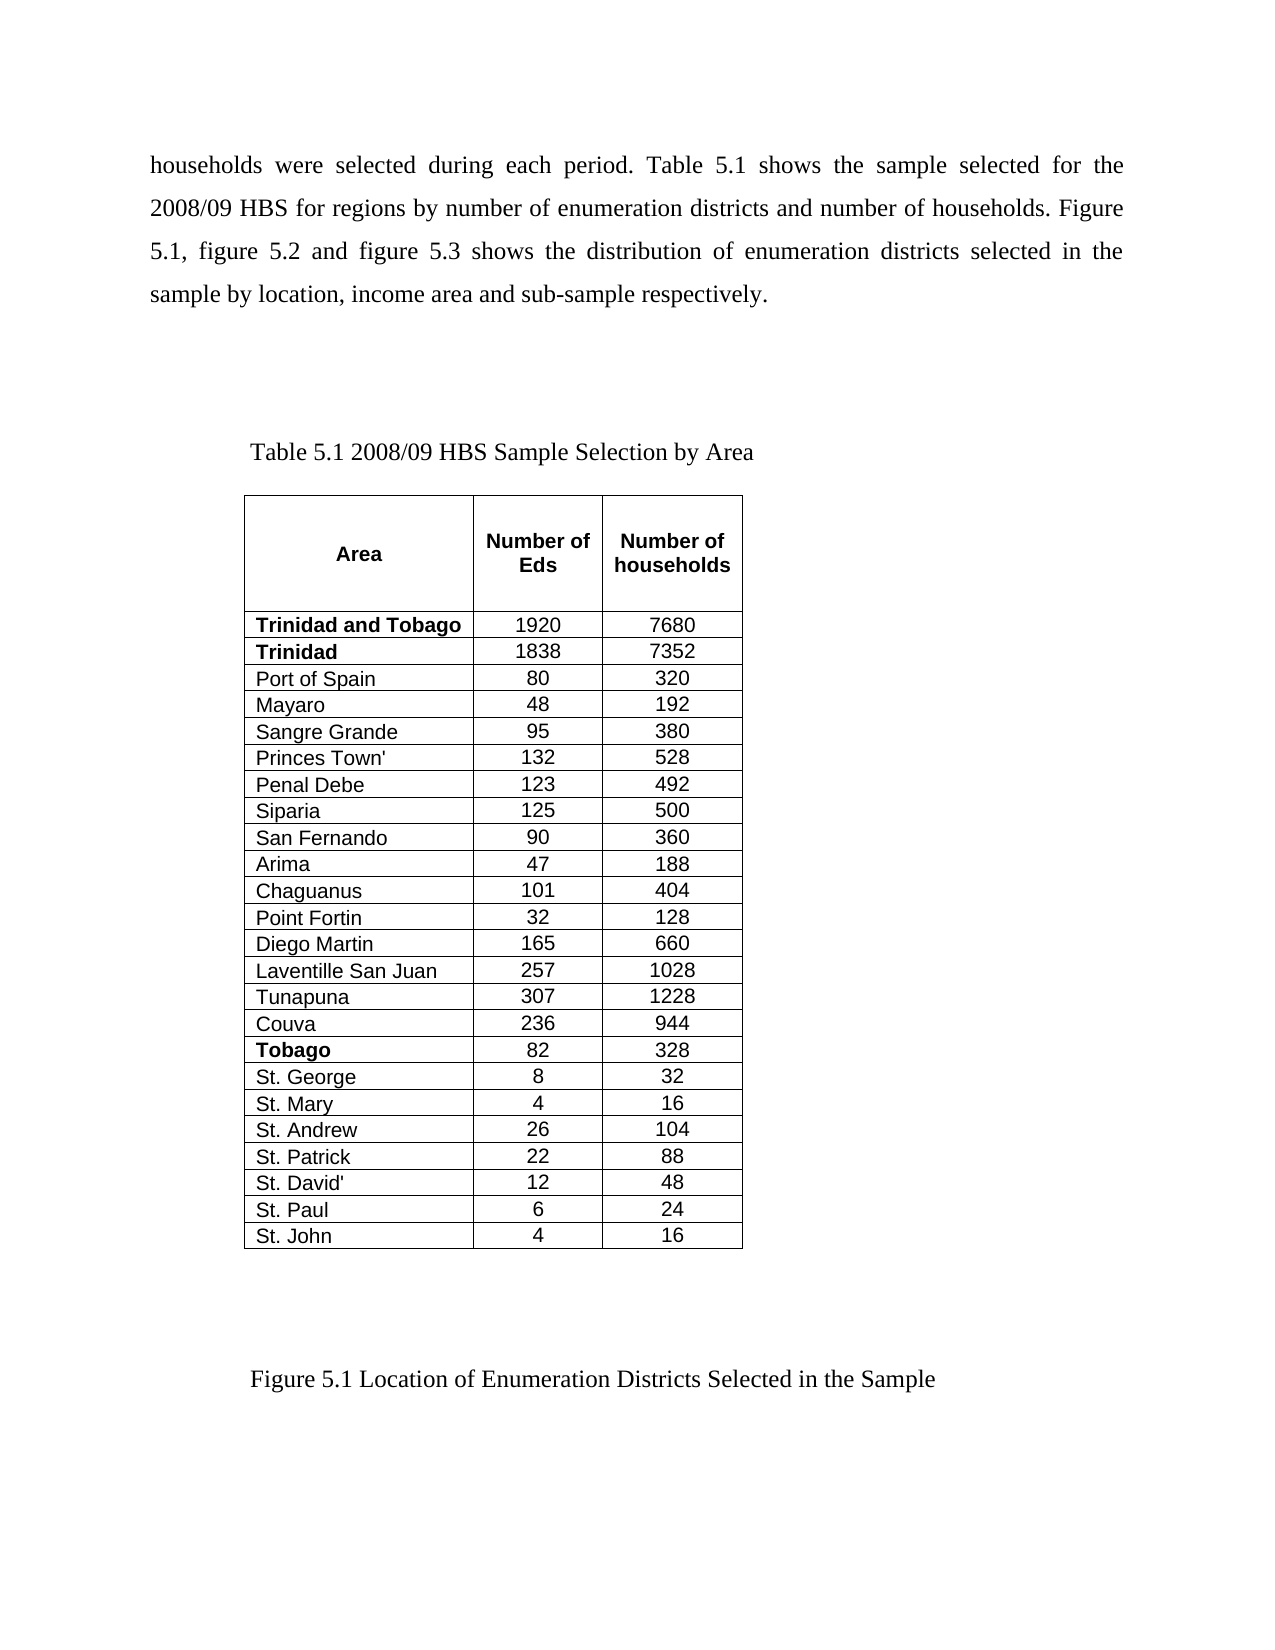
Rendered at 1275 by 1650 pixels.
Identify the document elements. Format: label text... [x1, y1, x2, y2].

table_cell 95 [474, 718, 602, 743]
table_cell 165 [474, 930, 602, 956]
table_cell 32 [474, 904, 602, 929]
table_cell Chaguanus [245, 877, 473, 903]
table_header Number of Eds [474, 496, 602, 611]
table_cell Point Fortin [245, 904, 473, 929]
table_cell 192 [603, 691, 742, 717]
table_header Area [245, 496, 473, 611]
table_cell 320 [603, 665, 742, 690]
table_cell St. David' [245, 1170, 473, 1195]
table_header Number of households [603, 496, 742, 611]
table_cell 492 [603, 771, 742, 797]
table_cell Mayaro [245, 691, 473, 717]
table_cell 128 [603, 904, 742, 929]
table_cell 101 [474, 877, 602, 903]
table_cell 47 [474, 851, 602, 876]
table_cell 48 [603, 1170, 742, 1195]
table_cell Sangre Grande [245, 718, 473, 743]
table_cell Laventille [245, 957, 473, 982]
table_cell 88 [603, 1143, 742, 1168]
table_cell 82 [474, 1037, 602, 1062]
table_cell 6 [474, 1196, 602, 1222]
table_cell Arima [245, 851, 473, 876]
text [150, 150, 1125, 308]
table_cell 125 [474, 798, 602, 823]
table_cell [245, 665, 473, 690]
table_cell 1920 [474, 612, 602, 637]
table_cell Diego Martin [245, 930, 473, 956]
text Figure 5.1 Location of Enumeration Districts Selected in the Sample [150, 1364, 1125, 1393]
table_cell 132 [474, 745, 602, 770]
table_cell 1028 [603, 957, 742, 982]
table_cell 12 [474, 1170, 602, 1195]
table_cell 80 [474, 665, 602, 690]
table_cell 8 [474, 1063, 602, 1089]
table_cell 26 [474, 1116, 602, 1142]
table_cell 24 [603, 1196, 742, 1222]
table_cell Siparia [245, 798, 473, 823]
table_cell 4 [474, 1223, 602, 1248]
table_cell 32 [603, 1063, 742, 1089]
table_cell 1838 [474, 638, 602, 664]
table_cell 944 [603, 1010, 742, 1036]
table_cell St. George [245, 1063, 473, 1089]
table_cell 188 [603, 851, 742, 876]
table_cell 22 [474, 1143, 602, 1168]
table_cell 236 [474, 1010, 602, 1036]
table_cell St. Patrick [245, 1143, 473, 1168]
table_cell 16 [603, 1223, 742, 1248]
table_cell 104 [603, 1116, 742, 1142]
table_cell [245, 612, 473, 637]
table_cell ' [245, 745, 473, 770]
table_cell 660 [603, 930, 742, 956]
table_cell 404 [603, 877, 742, 903]
table_cell 7352 [603, 638, 742, 664]
table_cell [245, 824, 473, 850]
table_cell 123 [474, 771, 602, 797]
table_cell 1228 [603, 984, 742, 1009]
table_cell St. Mary [245, 1090, 473, 1115]
table_cell 4 [474, 1090, 602, 1115]
table_cell [245, 1223, 473, 1248]
text Table 5.1 2008/09 HBS Sample Selection by Area [150, 437, 1125, 466]
table_cell Couva [245, 1010, 473, 1036]
table_cell [245, 1037, 473, 1062]
table_cell 90 [474, 824, 602, 850]
table_cell 360 [603, 824, 742, 850]
table_cell 307 [474, 984, 602, 1009]
table_cell 328 [603, 1037, 742, 1062]
table_cell 16 [603, 1090, 742, 1115]
table_cell 528 [603, 745, 742, 770]
table_cell 7680 [603, 612, 742, 637]
table_cell 500 [603, 798, 742, 823]
table_cell Penal Debe [245, 771, 473, 797]
table_cell St. Andrew [245, 1116, 473, 1142]
table_cell 257 [474, 957, 602, 982]
table_cell 380 [603, 718, 742, 743]
table_cell Tunapuna [245, 984, 473, 1009]
table_cell 48 [474, 691, 602, 717]
table_cell [245, 1196, 473, 1222]
table_cell [245, 638, 473, 664]
